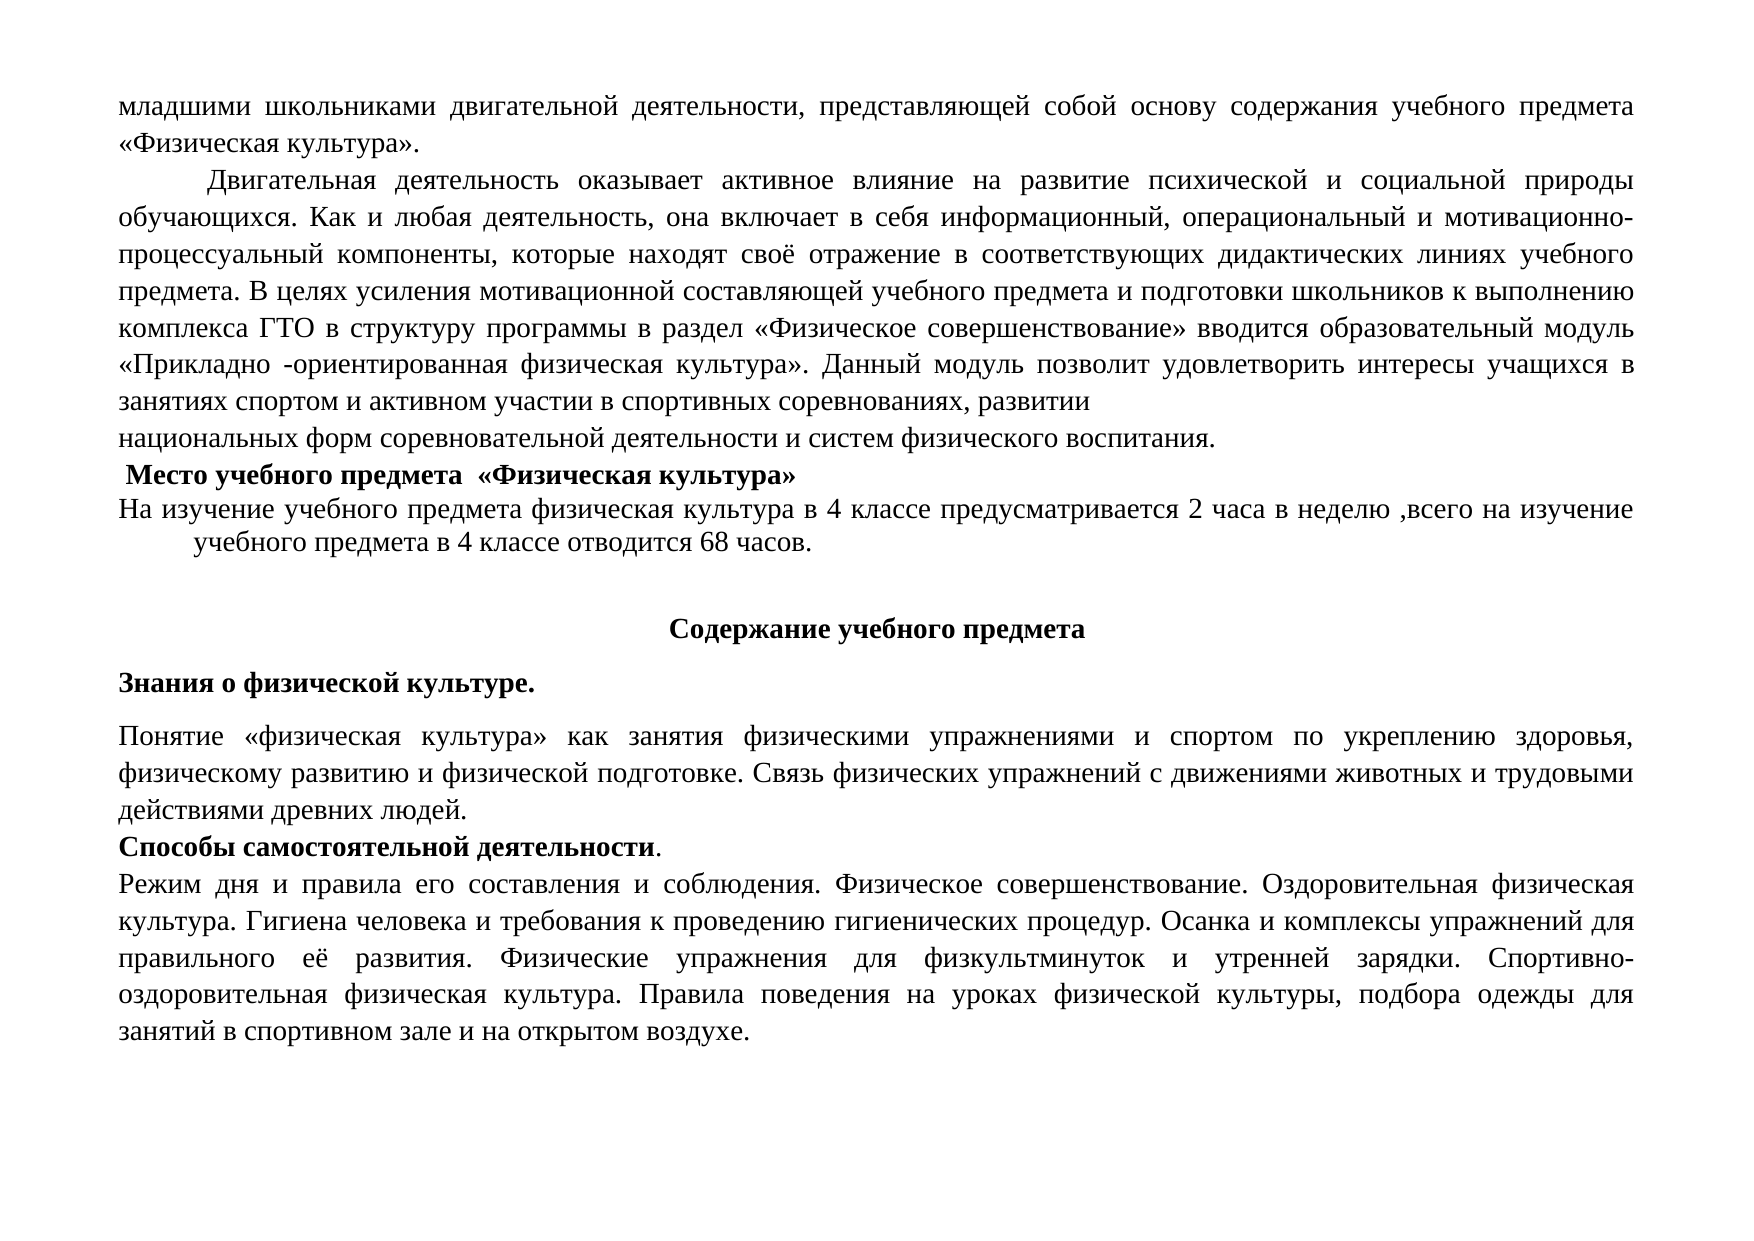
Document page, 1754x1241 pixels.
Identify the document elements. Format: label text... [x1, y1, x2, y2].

text Содержание учебного предмета [118, 611, 1636, 645]
text Двигательная деятельность оказывает активное влияние на развитие психической и социальной природы обучающихся. Как и любая деятельность, она включает в себя информационный, операциональный и мотивационно-процессуальный компоненты, которые находят своё отражение в соответствующих дидактических линиях учебного предмета. В целях усиления мотивационной составляющей учебного предмета и подготовки школьников к выполнению комплекса ГТО в структуру программы в раздел «Физическое совершенствование» вводится образовательный модуль «Прикладно -ориентированная физическая культура». Данный модуль позволит удовлетворить интересы учащихся в занятиях спортом и активном участии в спортивных соревнованиях, развитии [118, 162, 1636, 417]
text Место учебного предмета «Физическая культура» [118, 457, 1636, 491]
text На изучение учебного предмета физическая культура в 4 классе предусматривается 2 часа в неделю ,всего на изучение учебного предмета в 4 классе отводится 68 часов. [118, 491, 1636, 558]
text Понятие «физическая культура» как занятия физическими упражнениями и спортом по укреплению здоровья, физическому развитию и физической подготовке. Связь физических упражнений с движениями животных и трудовыми действиями древних людей. [118, 718, 1636, 826]
text Режим дня и правила его составления и соблюдения. Физическое совершенствование. Оздоровительная физическая культура. Гигиена человека и требования к проведению гигиенических процедур. Осанка и комплексы упражнений для правильного её развития. Физические упражнения для физкультминуток и утренней зарядки. Спортивно-оздоровительная физическая культура. Правила поведения на уроках физической культуры, подбора одежды для занятий в спортивном зале и на открытом воздухе. [118, 866, 1636, 1047]
text Знания о физической культуре. [118, 665, 1636, 698]
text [118, 88, 1636, 159]
text национальных форм соревновательной деятельности и систем физического воспитания. [118, 420, 1636, 454]
text Способы самостоятельной деятельности. [118, 829, 1636, 863]
